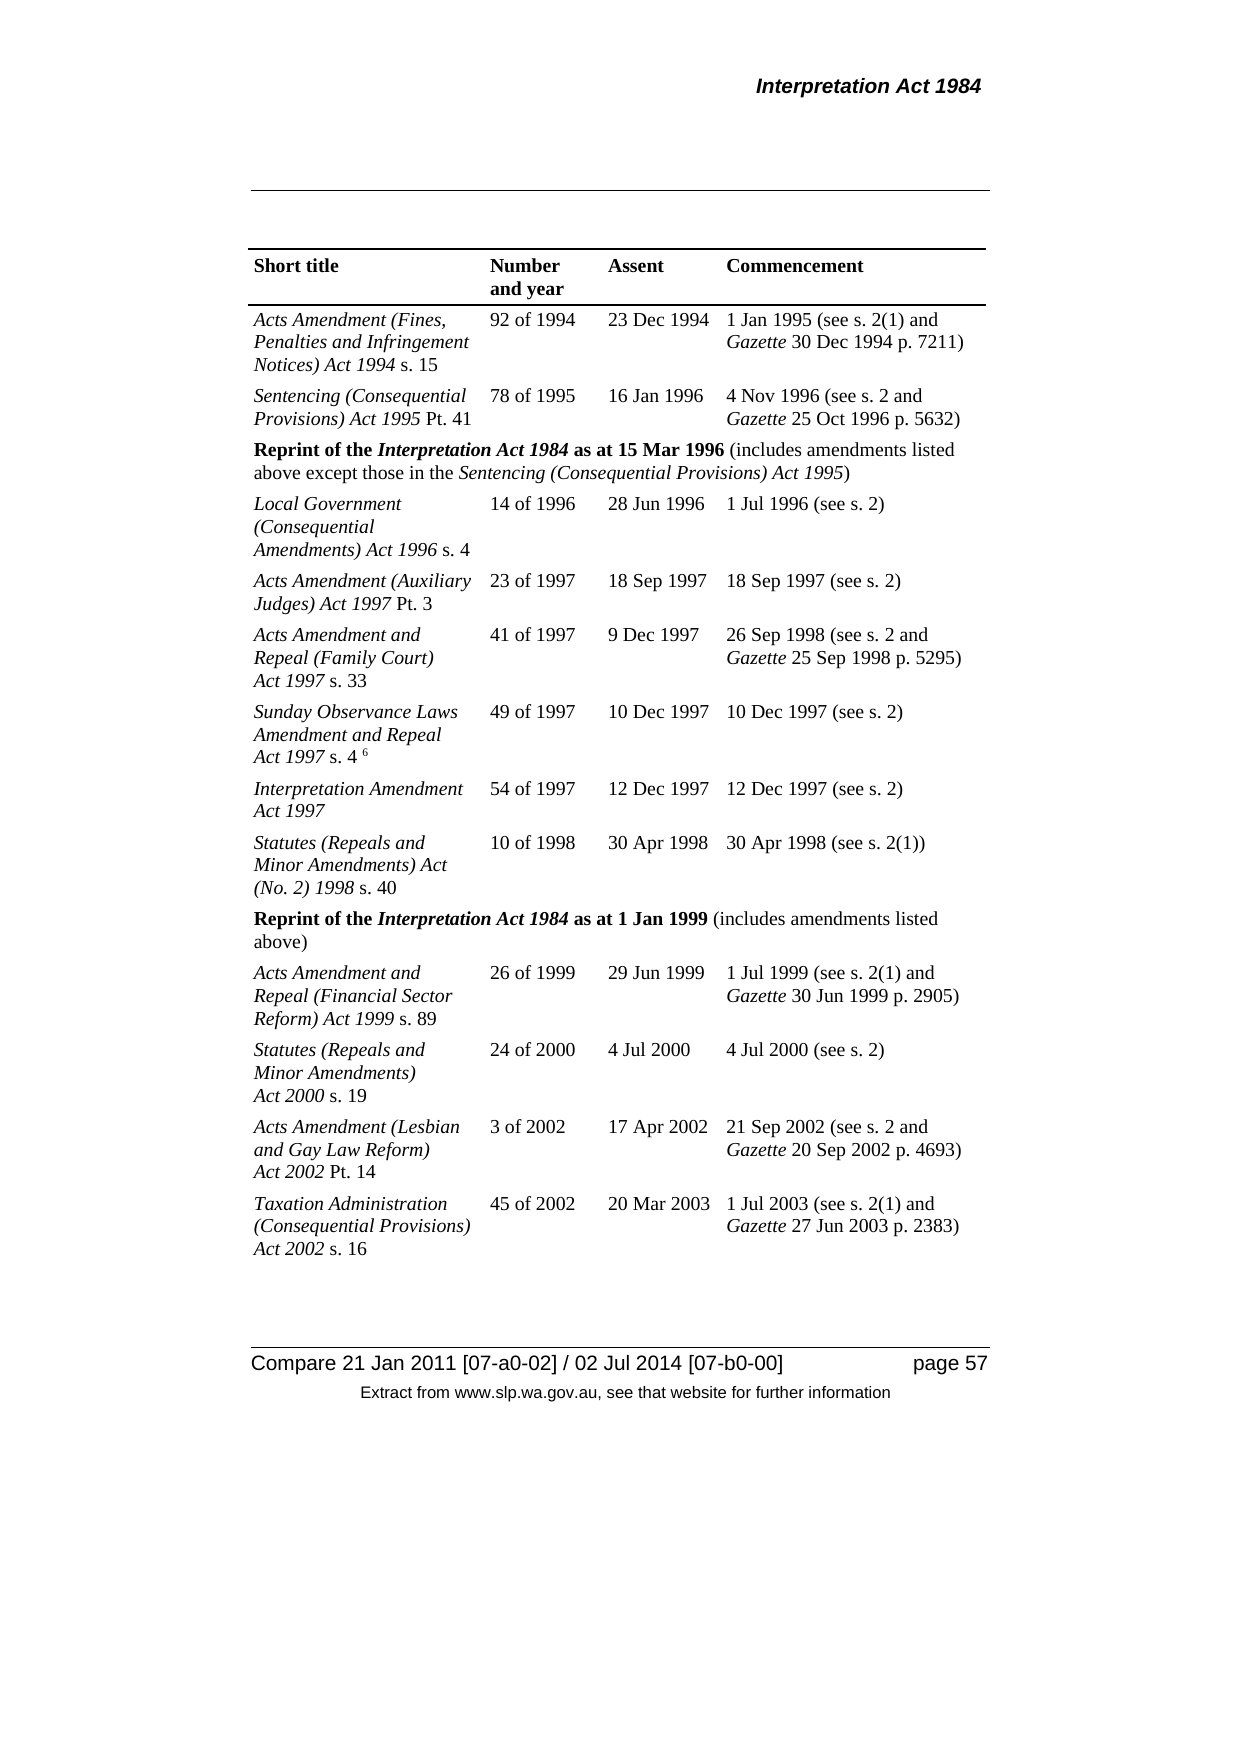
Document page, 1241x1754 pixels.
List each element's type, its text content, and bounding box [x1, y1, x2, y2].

table_cell 54 of 1997 [484, 773, 602, 826]
table_cell 21 Sep 2002 (see s. 2 and Gazette 20 Sep 2002 p. 4693) [720, 1111, 986, 1187]
table_cell Acts Amendment (Auxiliary Judges) Act 1997 Pt. 3 [248, 565, 484, 619]
table_cell 10 Dec 1997 [602, 696, 720, 772]
table_cell 29 Jun 1999 [602, 957, 720, 1034]
table_cell 4 Jul 2000 [602, 1034, 720, 1111]
table_header Short title [248, 250, 484, 303]
table_cell 1 Jul 2003 (see s. 2(1) and Gazette 27 Jun 2003 p. 2383) [720, 1188, 986, 1264]
table_cell 12 Dec 1997 (see s. 2) [720, 773, 986, 826]
table_cell 4 Nov 1996 (see s. 2 and Gazette 25 Oct 1996 p. 5632) [720, 380, 986, 434]
table_cell 23 of 1997 [484, 565, 602, 619]
table_cell 23 Dec 1994 [602, 306, 720, 380]
table_cell 4 Jul 2000 (see s. 2) [720, 1034, 986, 1111]
table_cell Reprint of the Interpretation Act 1984 as at 15 Mar 1996 (includes amendments listed above except those in the Sentencing (Consequential Provisions) Act 1995) [248, 434, 986, 488]
table_cell 9 Dec 1997 [602, 619, 720, 696]
table_cell 92 of 1994 [484, 306, 602, 380]
table_cell Reprint of the Interpretation Act 1984 as at 1 Jan 1999 (includes amendments listed above) [248, 903, 986, 957]
table_cell 78 of 1995 [484, 380, 602, 434]
table_cell Acts Amendment (Lesbian and Gay Law Reform) Act 2002 Pt. 14 [248, 1111, 484, 1187]
table_cell 10 Dec 1997 (see s. 2) [720, 696, 986, 772]
table_cell 1 Jul 1996 (see s. 2) [720, 488, 986, 565]
table_cell 14 of 1996 [484, 488, 602, 565]
table_header Assent [602, 250, 720, 303]
table_cell 45 of 2002 [484, 1188, 602, 1264]
table_cell Statutes (Repeals and Minor Amendments) Act (No. 2) 1998 s. 40 [248, 826, 484, 903]
table_cell 3 of 2002 [484, 1111, 602, 1187]
table_cell 18 Sep 1997 (see s. 2) [720, 565, 986, 619]
table_cell 26 Sep 1998 (see s. 2 and Gazette 25 Sep 1998 p. 5295) [720, 619, 986, 696]
table_cell 30 Apr 1998 (see s. 2(1)) [720, 826, 986, 903]
table_cell Local Government (Consequential Amendments) Act 1996 s. 4 [248, 488, 484, 565]
table_cell Interpretation Amendment Act 1997 [248, 773, 484, 826]
table_cell 1 Jan 1995 (see s. 2(1) and Gazette 30 Dec 1994 p. 7211) [720, 306, 986, 380]
table_cell 10 of 1998 [484, 826, 602, 903]
table_cell 49 of 1997 [484, 696, 602, 772]
table_cell 1 Jul 1999 (see s. 2(1) and Gazette 30 Jun 1999 p. 2905) [720, 957, 986, 1034]
table_cell 16 Jan 1996 [602, 380, 720, 434]
table_cell 18 Sep 1997 [602, 565, 720, 619]
table_cell 28 Jun 1996 [602, 488, 720, 565]
table_cell Acts Amendment and Repeal (Family Court) Act 1997 s. 33 [248, 619, 484, 696]
table_cell 20 Mar 2003 [602, 1188, 720, 1264]
table_cell 26 of 1999 [484, 957, 602, 1034]
table_cell Acts Amendment and Repeal (Financial Sector Reform) Act 1999 s. 89 [248, 957, 484, 1034]
table_cell 30 Apr 1998 [602, 826, 720, 903]
table_cell 24 of 2000 [484, 1034, 602, 1111]
table_cell 12 Dec 1997 [602, 773, 720, 826]
table_header Number and year [484, 250, 602, 303]
table_cell Sunday Observance Laws Amendment and Repeal Act 1997 s. 4 6 [248, 696, 484, 772]
table_cell Sentencing (Consequential Provisions) Act 1995 Pt. 41 [248, 380, 484, 434]
table_cell 17 Apr 2002 [602, 1111, 720, 1187]
table_cell Taxation Administration (Consequential Provisions) Act 2002 s. 16 [248, 1188, 484, 1264]
table_cell 41 of 1997 [484, 619, 602, 696]
table_cell Statutes (Repeals and Minor Amendments) Act 2000 s. 19 [248, 1034, 484, 1111]
table_cell Acts Amendment (Fines, Penalties and Infringement Notices) Act 1994 s. 15 [248, 306, 484, 380]
table_header Commencement [720, 250, 986, 303]
